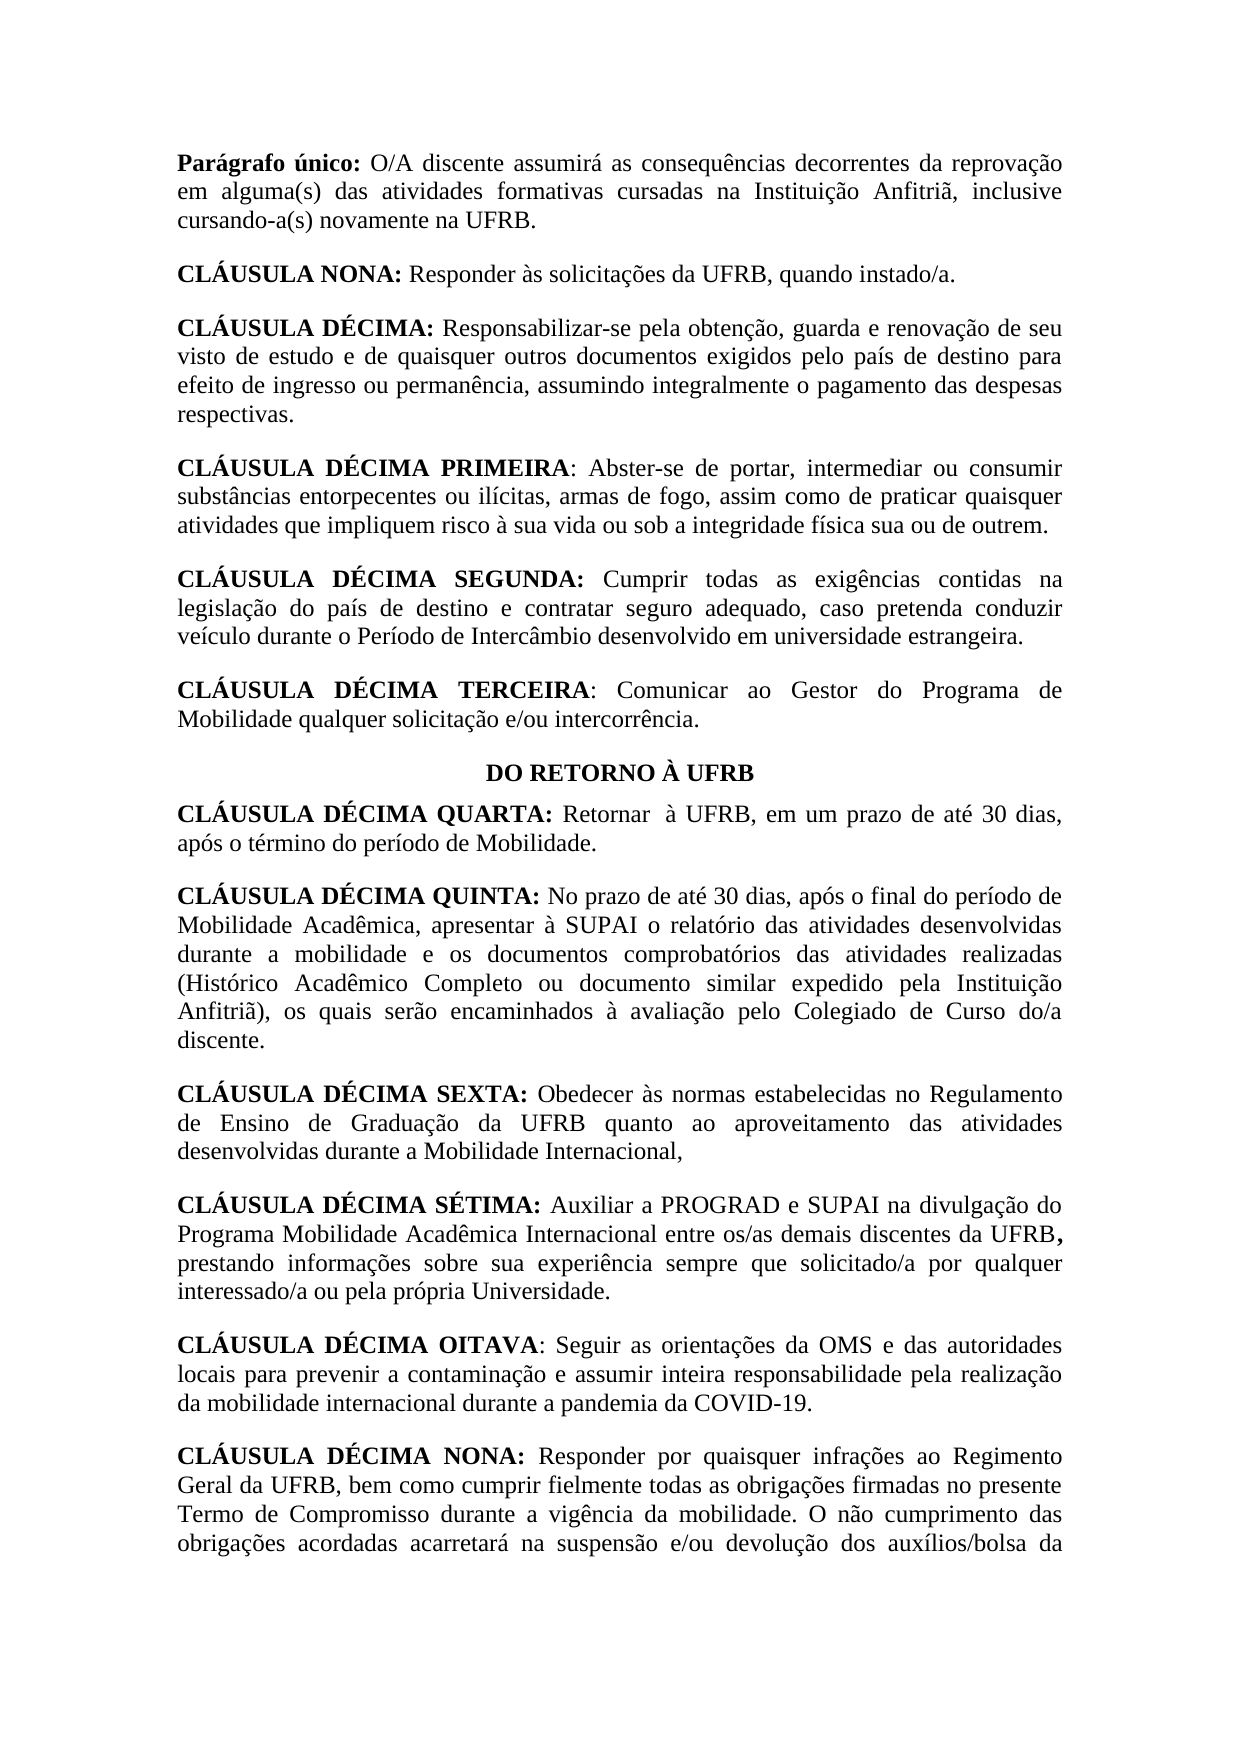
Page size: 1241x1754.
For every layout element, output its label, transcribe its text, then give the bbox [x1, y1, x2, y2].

text CLÁUSULA DÉCIMA PRIMEIRA: Abster-se de portar, intermediar ou consumir substâncias entorpecentes ou ilícitas, armas de fogo, assim como de praticar quaisquer atividades que impliquem risco à sua vida ou sob a integridade física sua ou de outrem. [177, 453, 1063, 539]
text DO RETORNO À UFRB [177, 758, 1063, 786]
text CLÁUSULA DÉCIMA SÉTIMA: Auxiliar a PROGRAD e SUPAI na divulgação do Programa Mobilidade Acadêmica Internacional entre os/as demais discentes da UFRB, prestando informações sobre sua experiência sempre que solicitado/a por qualquer interessado/a ou pela própria Universidade. [177, 1190, 1063, 1305]
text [177, 1441, 1063, 1556]
text CLÁUSULA DÉCIMA TERCEIRA: Comunicar ao Gestor do Programa de Mobilidade qualquer solicitação e/ou intercorrência. [177, 675, 1063, 733]
text CLÁUSULA DÉCIMA OITAVA: Seguir as orientações da OMS e das autoridades locais para prevenir a contaminação e assumir inteira responsabilidade pela realização da mobilidade internacional durante a pandemia da COVID-19. [177, 1330, 1063, 1416]
text Parágrafo único: O/A discente assumirá as consequências decorrentes da reprovação em alguma(s) das atividades formativas cursadas na Instituição Anfitriã, inclusive cursando-a(s) novamente na UFRB. [177, 148, 1063, 234]
text CLÁUSULA DÉCIMA QUINTA: No prazo de até 30 dias, após o final do período de Mobilidade Acadêmica, apresentar à SUPAI o relatório das atividades desenvolvidas durante a mobilidade e os documentos comprobatórios das atividades realizadas (Histórico Acadêmico Completo ou documento similar expedido pela Instituição Anfitriã), os quais serão encaminhados à avaliação pelo Colegiado de Curso do/a discente. [177, 881, 1063, 1054]
text CLÁUSULA DÉCIMA SEXTA: Obedecer às normas estabelecidas no Regulamento de Ensino de Graduação da UFRB quanto ao aproveitamento das atividades desenvolvidas durante a Mobilidade Internacional, [177, 1079, 1063, 1165]
text CLÁUSULA DÉCIMA: Responsabilizar-se pela obtenção, guarda e renovação de seu visto de estudo e de quaisquer outros documentos exigidos pelo país de destino para efeito de ingresso ou permanência, assumindo integralmente o pagamento das despesas respectivas. [177, 313, 1063, 428]
text CLÁUSULA DÉCIMA QUARTA: Retornar à UFRB, em um prazo de até 30 dias, após o término do período de Mobilidade. [177, 799, 1063, 856]
text CLÁUSULA NONA: Responder às solicitações da UFRB, quando instado/a. [177, 259, 1063, 288]
text CLÁUSULA DÉCIMA SEGUNDA: Cumprir todas as exigências contidas na legislação do país de destino e contratar seguro adequado, caso pretenda conduzir veículo durante o Período de Intercâmbio desenvolvido em universidade estrangeira. [177, 564, 1063, 650]
